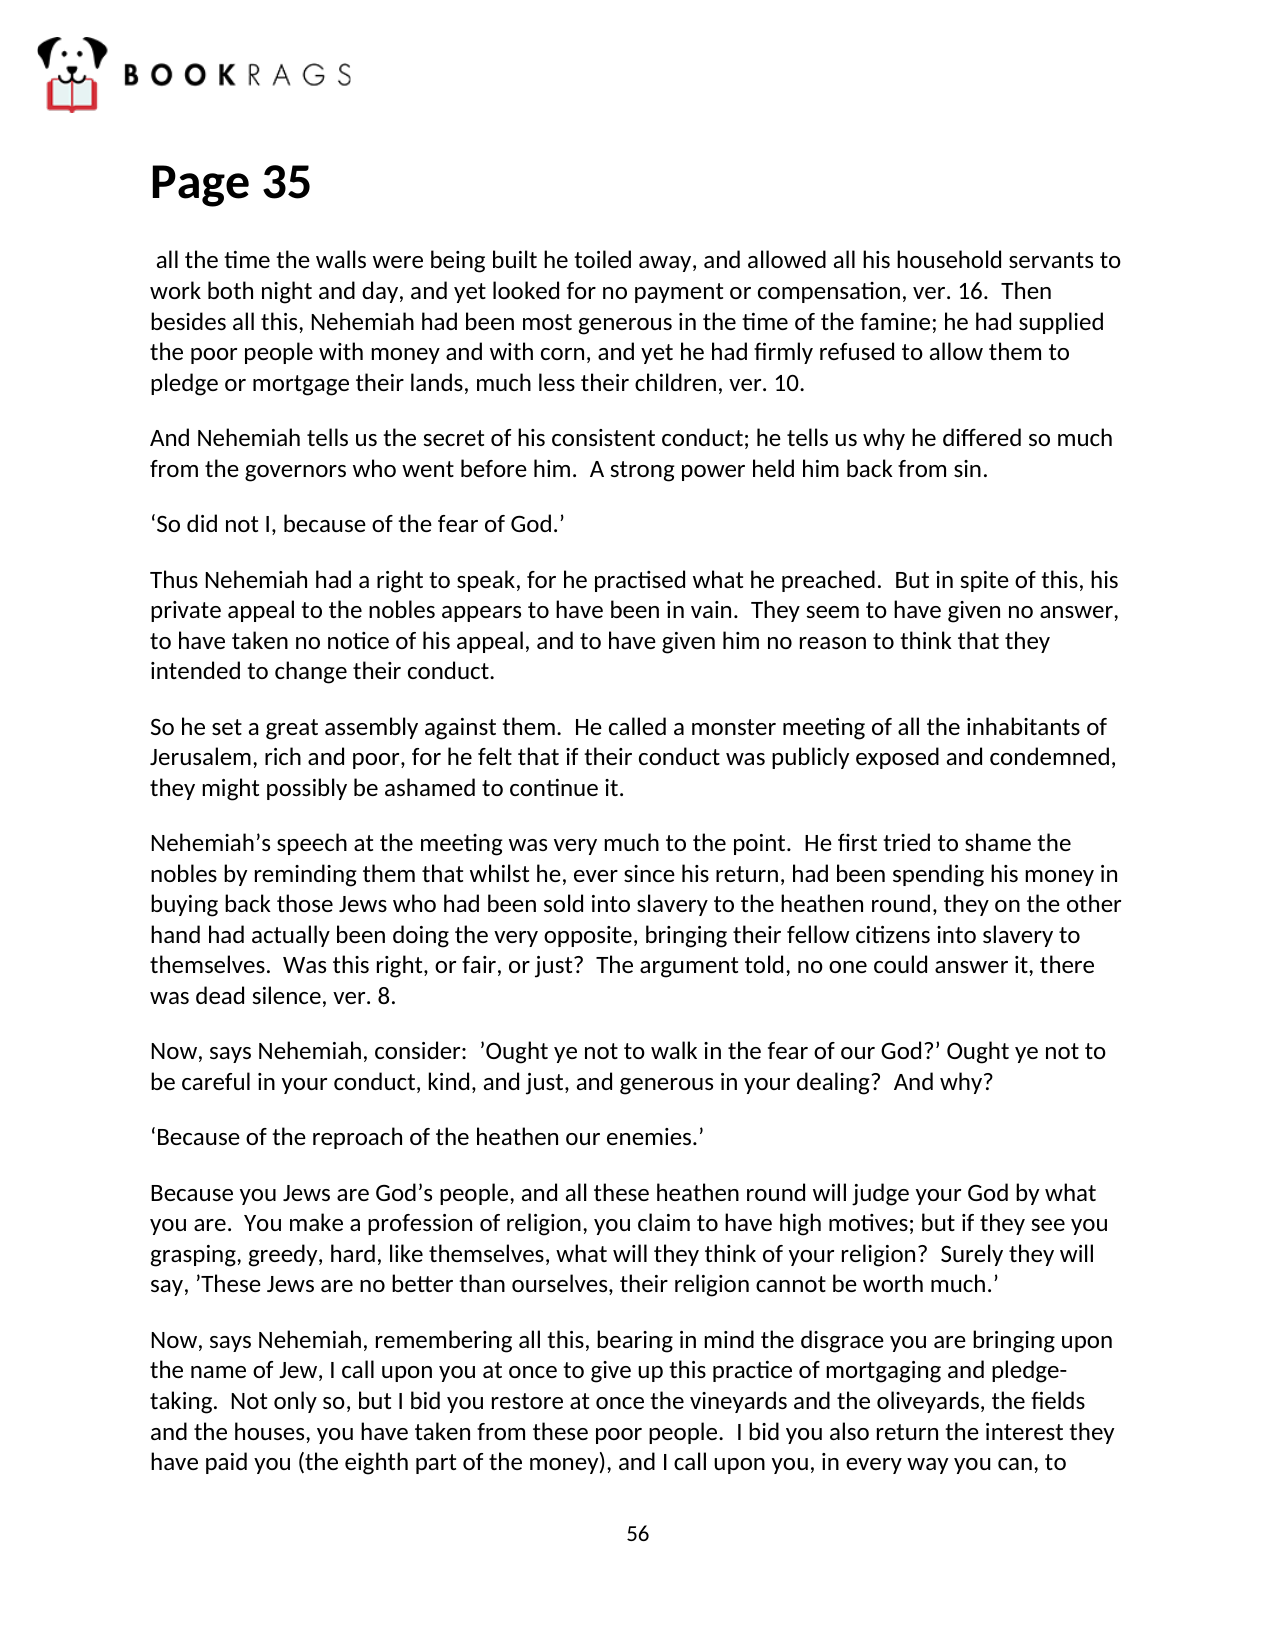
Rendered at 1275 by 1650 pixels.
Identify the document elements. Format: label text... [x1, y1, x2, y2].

text all the time the walls were being built he toiled away, and allowed all his household servants to work both night and day, and yet looked for no payment or compensation, ver. 16. Then besides all this, Nehemiah had been most generous in the time of the famine; he had supplied the poor people with money and with corn, and yet he had firmly refused to allow them to pledge or mortgage their lands, much less their children, ver. 10. [150, 244, 1125, 397]
text Thus Nehemiah had a right to speak, for he practised what he preached. But in spite of this, his private appeal to the nobles appears to have been in vain. They seem to have given no answer, to have taken no notice of his appeal, and to have given him no reason to think that they intended to change their conduct. [150, 564, 1125, 686]
text And Nehemiah tells us the secret of his consistent conduct; he tells us why he differed so much from the governors who went before him. A strong power held him back from sin. [150, 422, 1125, 483]
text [150, 1324, 1125, 1477]
text Page 35 [150, 150, 1125, 211]
picture [37, 37, 351, 113]
text Now, says Nehemiah, consider: ’Ought ye not to walk in the fear of our God?’ Ought ye not to be careful in your conduct, kind, and just, and generous in your dealing? And why? [150, 1036, 1125, 1097]
text So he set a great assembly against them. He called a monster meeting of all the inhabitants of Jerusalem, rich and poor, for he felt that if their conduct was publicly exposed and condemned, they might possibly be ashamed to continue it. [150, 711, 1125, 802]
text ‘So did not I, because of the fear of God.’ [150, 508, 1125, 539]
text Nehemiah’s speech at the meeting was very much to the point. He first tried to shame the nobles by reminding them that whilst he, ever since his return, had been spending his money in buying back those Jews who had been sold into slavery to the heathen round, they on the other hand had actually been doing the very opposite, bringing their fellow citizens into slavery to themselves. Was this right, or fair, or just? The argument told, no one could answer it, there was dead silence, ver. 8. [150, 827, 1125, 1011]
text ‘Because of the reproach of the heathen our enemies.’ [150, 1122, 1125, 1152]
text Because you Jews are God’s people, and all these heathen round will judge your God by what you are. You make a profession of religion, you claim to have high motives; but if they see you grasping, greedy, hard, like themselves, what will they think of your religion? Surely they will say, ’These Jews are no better than ourselves, their religion cannot be worth much.’ [150, 1177, 1125, 1299]
